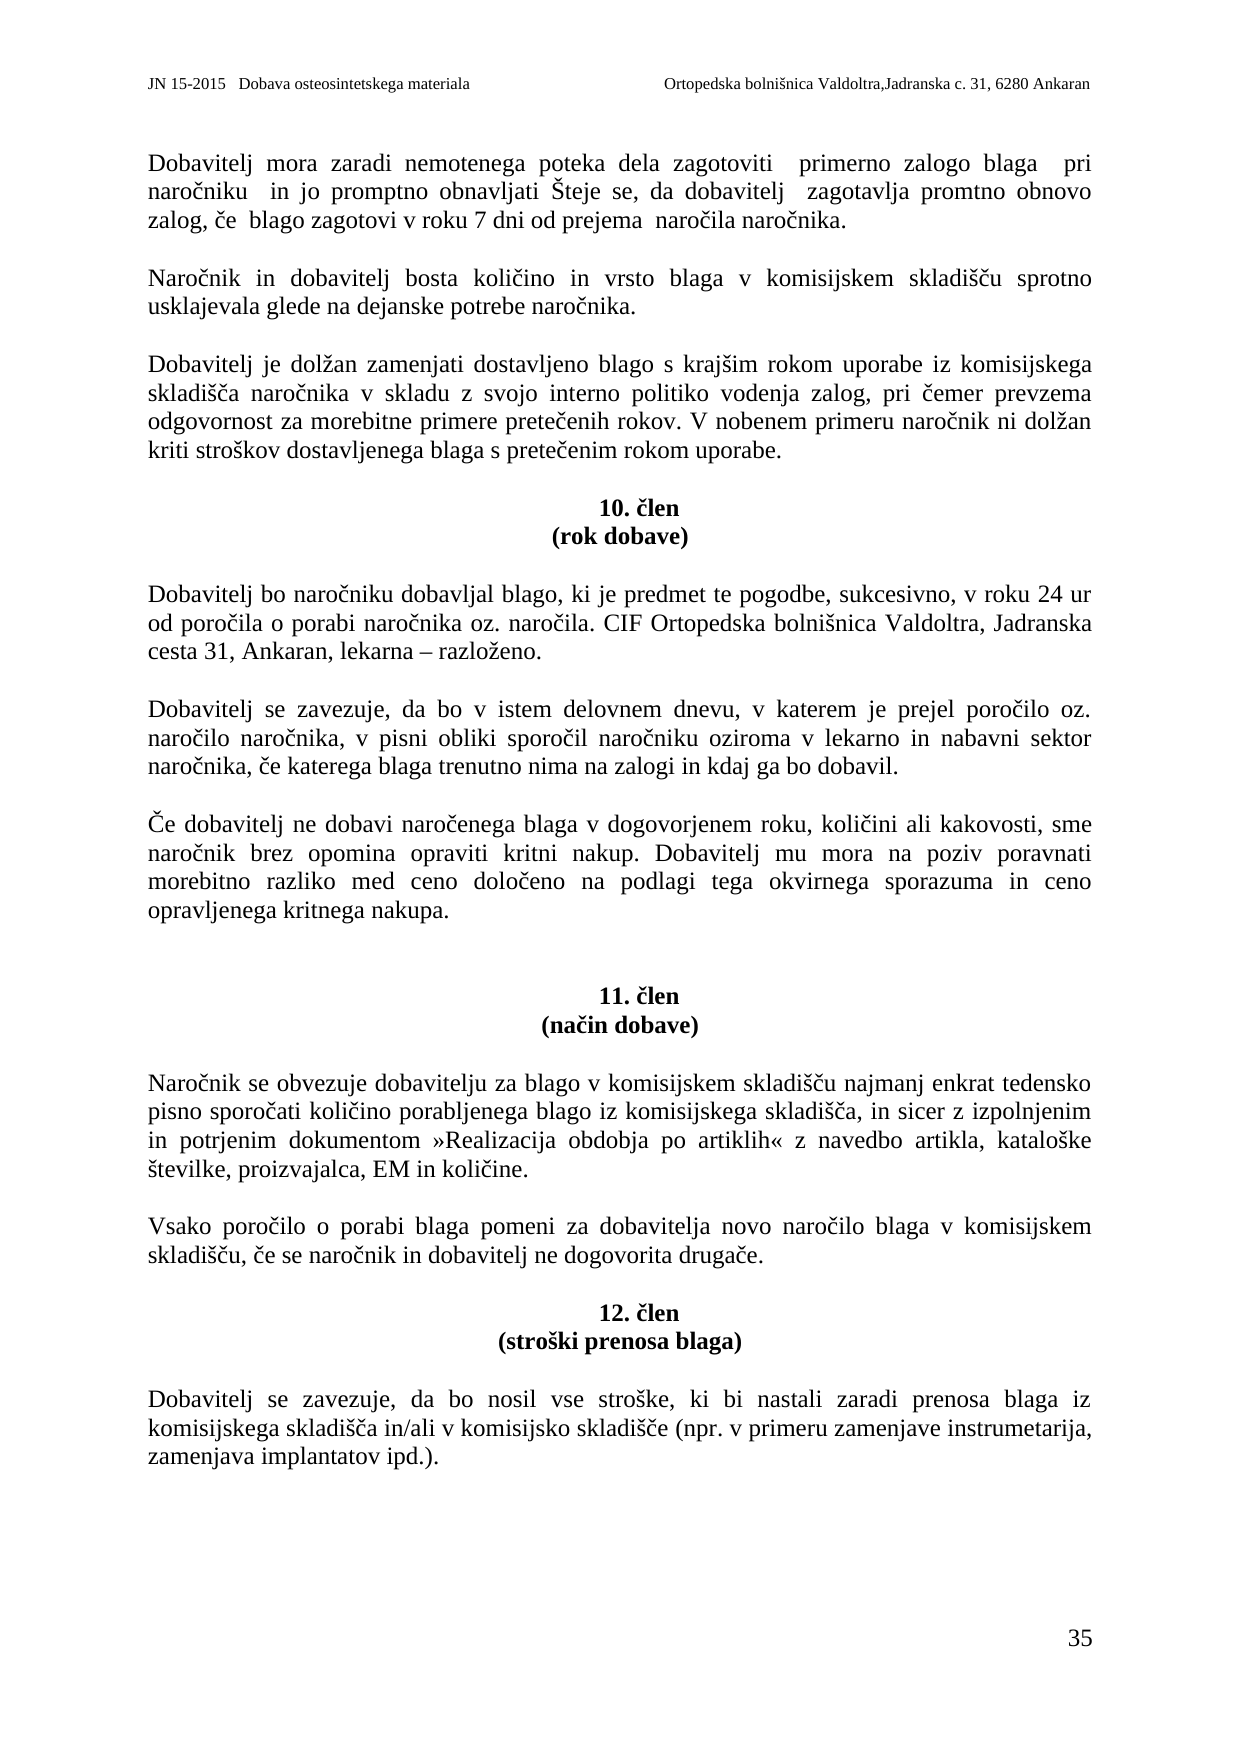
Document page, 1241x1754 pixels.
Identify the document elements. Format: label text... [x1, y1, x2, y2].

text Če dobavitelj ne dobavi naročenega blaga v dogovorjenem roku, količini ali kakovosti, sme naročnik brez opomina opraviti kritni nakup. Dobavitelj mu mora na poziv poravnati morebitno razliko med ceno določeno na podlagi tega okvirnega sporazuma in ceno opravljenega kritnega nakupa. [148, 809, 1093, 924]
text Dobavitelj bo naročniku dobavljal blago, ki je predmet te pogodbe, sukcesivno, v roku 24 ur od poročila o porabi naročnika oz. naročila. CIF Ortopedska bolnišnica Valdoltra, Jadranska cesta 31, Ankaran, lekarna – razloženo. [148, 579, 1093, 665]
text Dobavitelj mora zaradi nemotenega poteka dela zagotoviti primerno zalogo blaga pri naročniku in jo promptno obnavljati Šteje se, da dobavitelj zagotavlja promtno obnovo zalog, če blago zagotovi v roku 7 dni od prejema naročila naročnika. [148, 148, 1093, 234]
text Vsako poročilo o porabi blaga pomeni za dobavitelja novo naročilo blaga v komisijskem skladišču, če se naročnik in dobavitelj ne dogovorita drugače. [148, 1211, 1093, 1269]
text Dobavitelj se zavezuje, da bo v istem delovnem dnevu, v katerem je prejel poročilo oz. naročilo naročnika, v pisni obliki sporočil naročniku oziroma v lekarno in nabavni sektor naročnika, če katerega blaga trenutno nima na zalogi in kdaj ga bo dobavil. [148, 694, 1093, 780]
text Naročnik se obvezuje dobavitelju za blago v komisijskem skladišču najmanj enkrat tedensko pisno sporočati količino porabljenega blago iz komisijskega skladišča, in sicer z izpolnjenim in potrjenim dokumentom »Realizacija obdobja po artiklih« z navedbo artikla, kataloške številke, proizvajalca, EM in količine. [148, 1068, 1093, 1183]
text Dobavitelj se zavezuje, da bo nosil vse stroške, ki bi nastali zaradi prenosa blaga iz komisijskega skladišča in/ali v komisijsko skladišče (npr. v primeru zamenjave instrumetarija, zamenjava implantatov ipd.). [148, 1384, 1093, 1470]
list člen [185, 981, 1093, 1010]
text Dobavitelj je dolžan zamenjati dostavljeno blago s krajšim rokom uporabe iz komisijskega skladišča naročnika v skladu z svojo interno politiko vodenja zalog, pri čemer prevzema odgovornost za morebitne primere pretečenih rokov. V nobenem primeru naročnik ni dolžan kriti stroškov dostavljenega blaga s pretečenim rokom uporabe. [148, 349, 1093, 464]
text (stroški prenosa blaga) [148, 1326, 1093, 1355]
text Naročnik in dobavitelj bosta količino in vrsto blaga v komisijskem skladišču sprotno usklajevala glede na dejanske potrebe naročnika. [148, 263, 1093, 320]
list člen [185, 493, 1093, 521]
list člen [185, 1298, 1093, 1326]
text (način dobave) [148, 1010, 1093, 1039]
text (rok dobave) [148, 521, 1093, 550]
